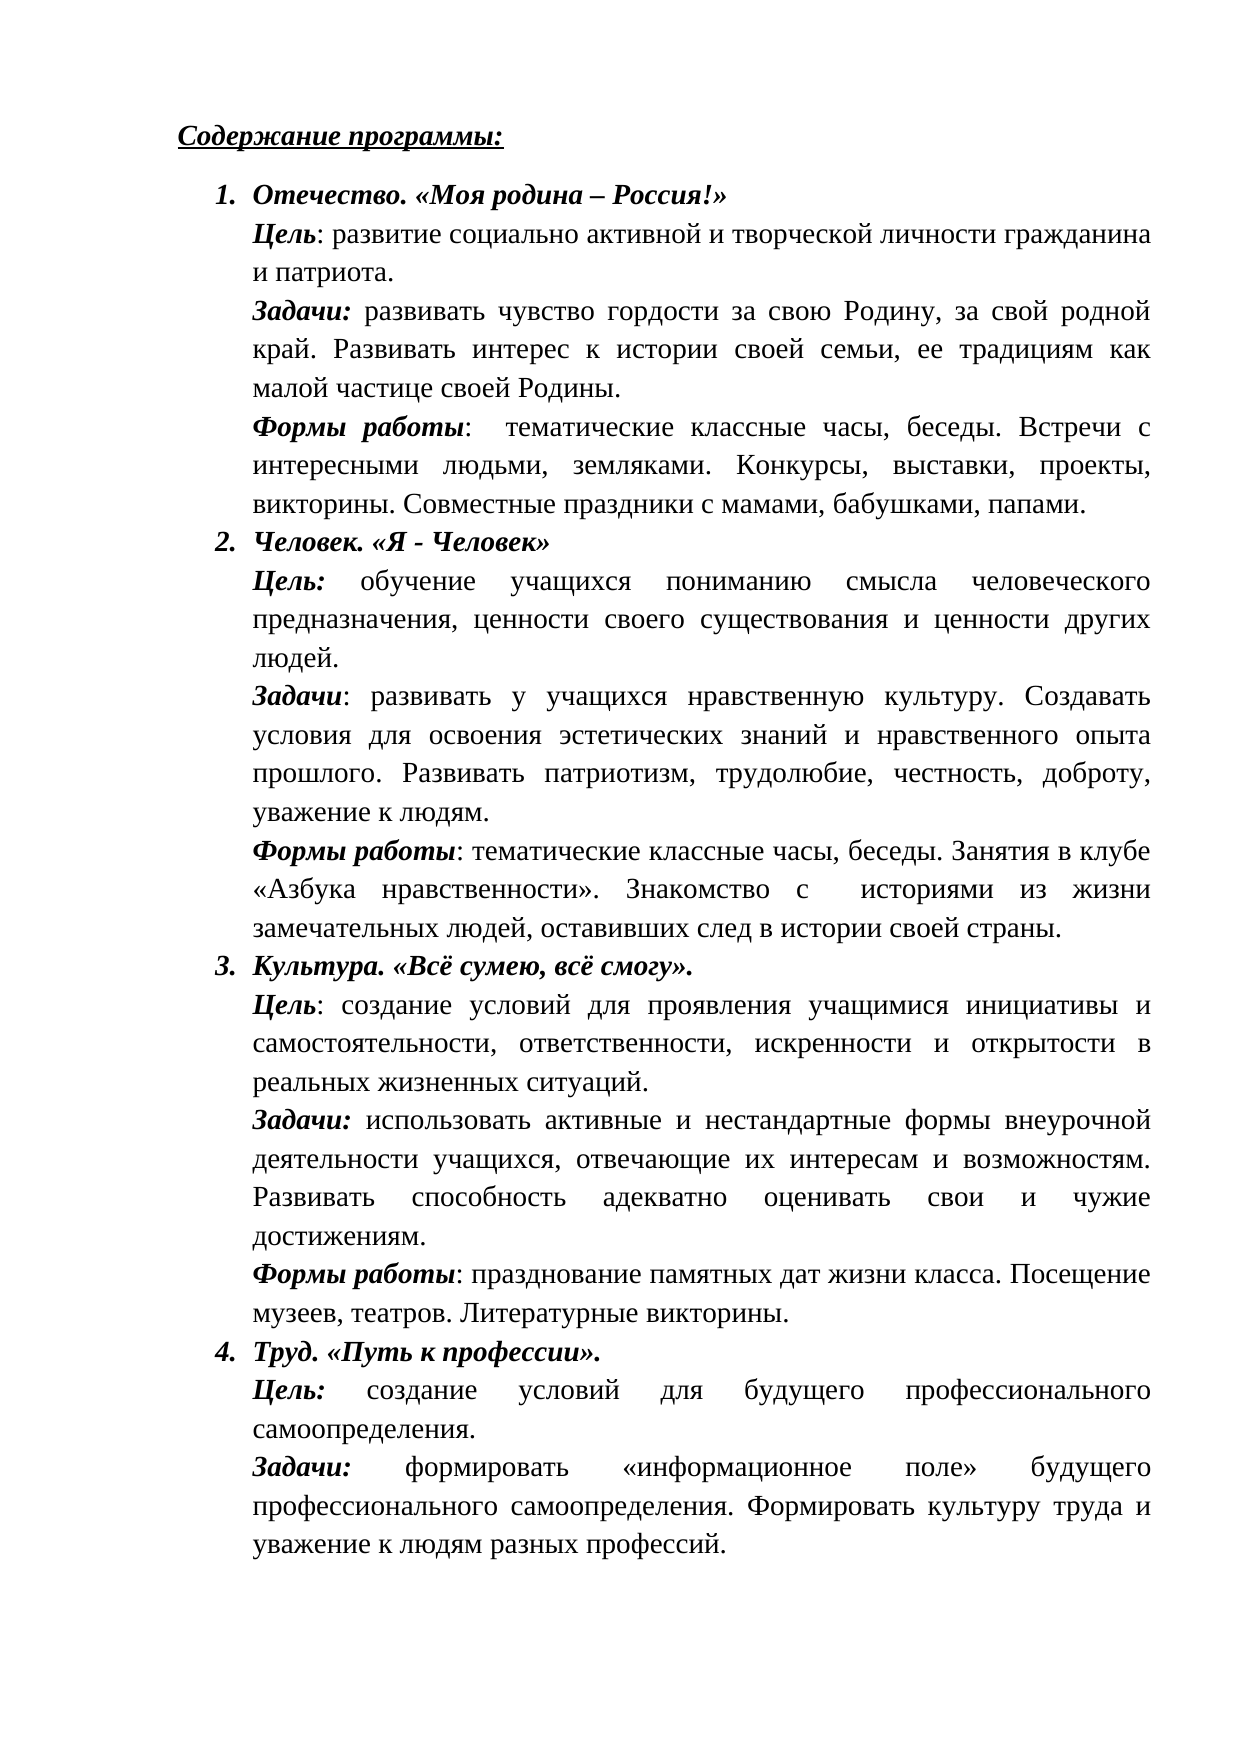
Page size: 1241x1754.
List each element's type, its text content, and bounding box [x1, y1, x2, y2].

list Цель: создание условий для будущего профессионального самоопределения. [252, 1372, 1152, 1444]
list Формы работы: тематические классные часы, беседы. Занятия в клубе «Азбука нравственности». Знакомство с историями из жизни замечательных людей, оставивших след в истории своей страны. [252, 833, 1152, 943]
list Цель: создание условий для проявления учащимися инициативы и самостоятельности, ответственности, искренности и открытости в реальных жизненных ситуаций. [252, 987, 1152, 1097]
list Человек. «Я - Человек» [215, 524, 1152, 558]
list Задачи: формировать «информационное поле» будущего профессионального самоопределения. Формировать культуру труда и уважение к людям разных профессий. [252, 1449, 1152, 1560]
list Задачи: использовать активные и нестандартные формы внеурочной деятельности учащихся, отвечающие их интересам и возможностям. Развивать способность адекватно оценивать свои и чужие достижениям. [252, 1102, 1152, 1252]
list Отечество. «Моя родина – Россия!» [215, 177, 1152, 211]
list Цель: развитие социально активной и творческой личности гражданина и патриота. [252, 216, 1152, 288]
list Задачи: развивать чувство гордости за свою Родину, за свой родной край. Развивать интерес к истории своей семьи, ее традициям как малой частице своей Родины. [252, 293, 1152, 404]
list Труд. «Путь к профессии». [215, 1334, 1152, 1367]
list Цель: обучение учащихся пониманию смысла человеческого предназначения, ценности своего существования и ценности других людей. [252, 563, 1152, 673]
list Культура. «Всё сумею, всё смогу». [215, 948, 1152, 982]
list Формы работы: тематические классные часы, беседы. Встречи с интересными людьми, земляками. Конкурсы, выставки, проекты, викторины. Совместные праздники с мамами, бабушками, папами. [252, 409, 1152, 519]
list Задачи: развивать у учащихся нравственную культуру. Создавать условия для освоения эстетических знаний и нравственного опыта прошлого. Развивать патриотизм, трудолюбие, честность, доброту, уважение к людям. [252, 678, 1152, 828]
list Формы работы: празднование памятных дат жизни класса. Посещение музеев, театров. Литературные викторины. [252, 1257, 1152, 1329]
text Содержание программы: [177, 118, 1152, 152]
